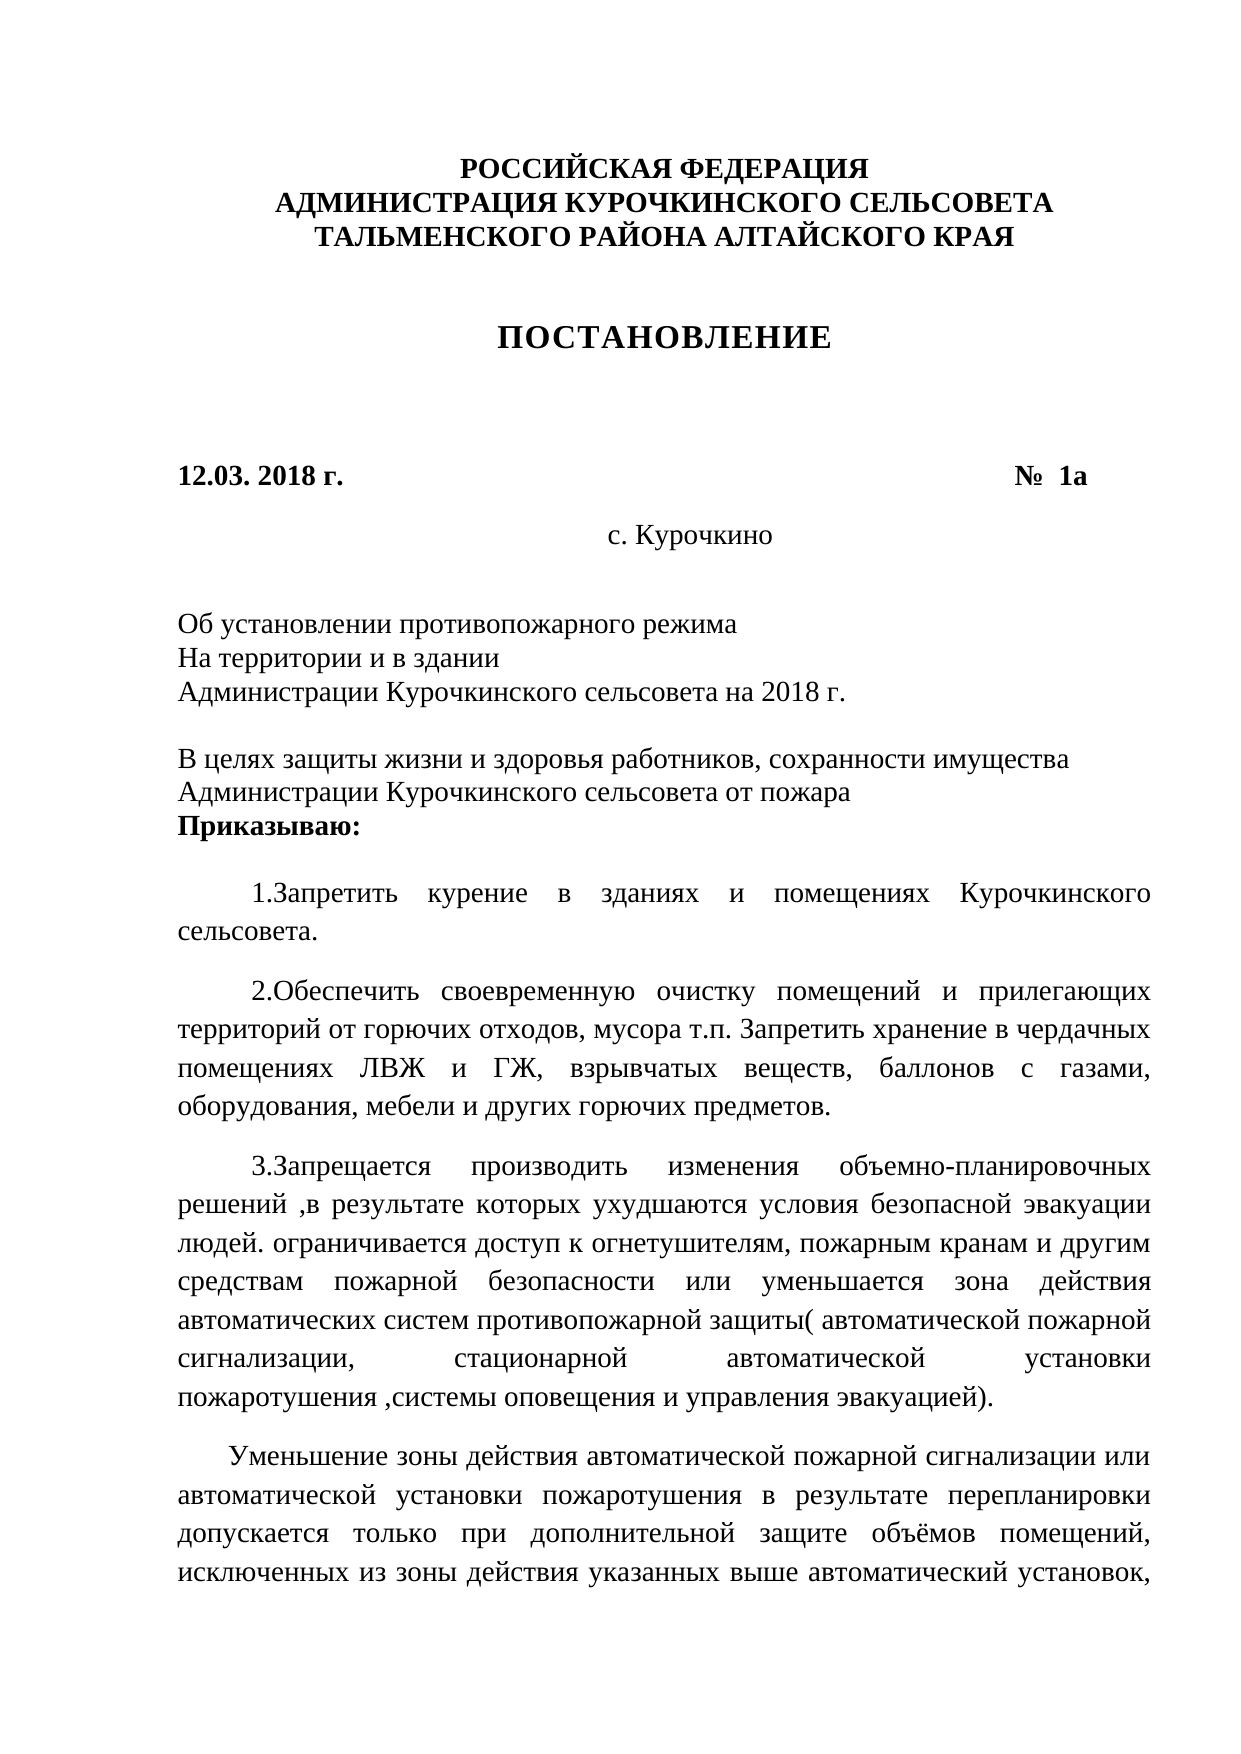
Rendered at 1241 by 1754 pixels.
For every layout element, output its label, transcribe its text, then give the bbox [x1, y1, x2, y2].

subtitle 12.03. 2018 г. № 1а [177, 458, 1152, 491]
text Об установлении противопожарного режима [177, 607, 1152, 640]
text На территории и в здании [177, 640, 1152, 674]
subtitle с. Курочкино [177, 517, 1152, 551]
text РОССИЙСКАЯ ФЕДЕРАЦИЯ [177, 152, 1152, 185]
text Администрации Курочкинского сельсовета на 2018 г. [177, 674, 1152, 707]
text ТАЛЬМЕНСКОГО РАЙОНА АЛТАЙСКОГО КРАЯ [177, 219, 1152, 252]
text АДМИНИСТРАЦИЯ КУРОЧКИНСКОГО СЕЛЬСОВЕТА [177, 185, 1152, 219]
text Приказываю: [177, 808, 1152, 841]
text 1.Запретить курение в зданиях и помещениях Курочкинского сельсовета. [177, 875, 1152, 947]
text В целях защиты жизни и здоровья работников, сохранности имущества [177, 741, 1152, 774]
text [177, 1438, 1152, 1588]
text 2.Обеспечить своевременную очистку помещений и прилегающих территорий от горючих отходов, мусора т.п. Запретить хранение в чердачных помещениях ЛВЖ и ГЖ, взрывчатых веществ, баллонов с газами, оборудования, мебели и других горючих предметов. [177, 973, 1152, 1122]
text 3.Запрещается производить изменения объемно-планировочных решений ,в результате которых ухудшаются условия безопасной эвакуации людей. ограничивается доступ к огнетушителям, пожарным кранам и другим средствам пожарной безопасности или уменьшается зона действия автоматических систем противопожарной защиты( автоматической пожарной сигнализации, стационарной автоматической установки пожаротушения ,системы оповещения и управления эвакуацией). [177, 1148, 1152, 1413]
text Администрации Курочкинского сельсовета от пожара [177, 774, 1152, 808]
subtitle ПОСТАНОВЛЕНИЕ [177, 317, 1152, 356]
